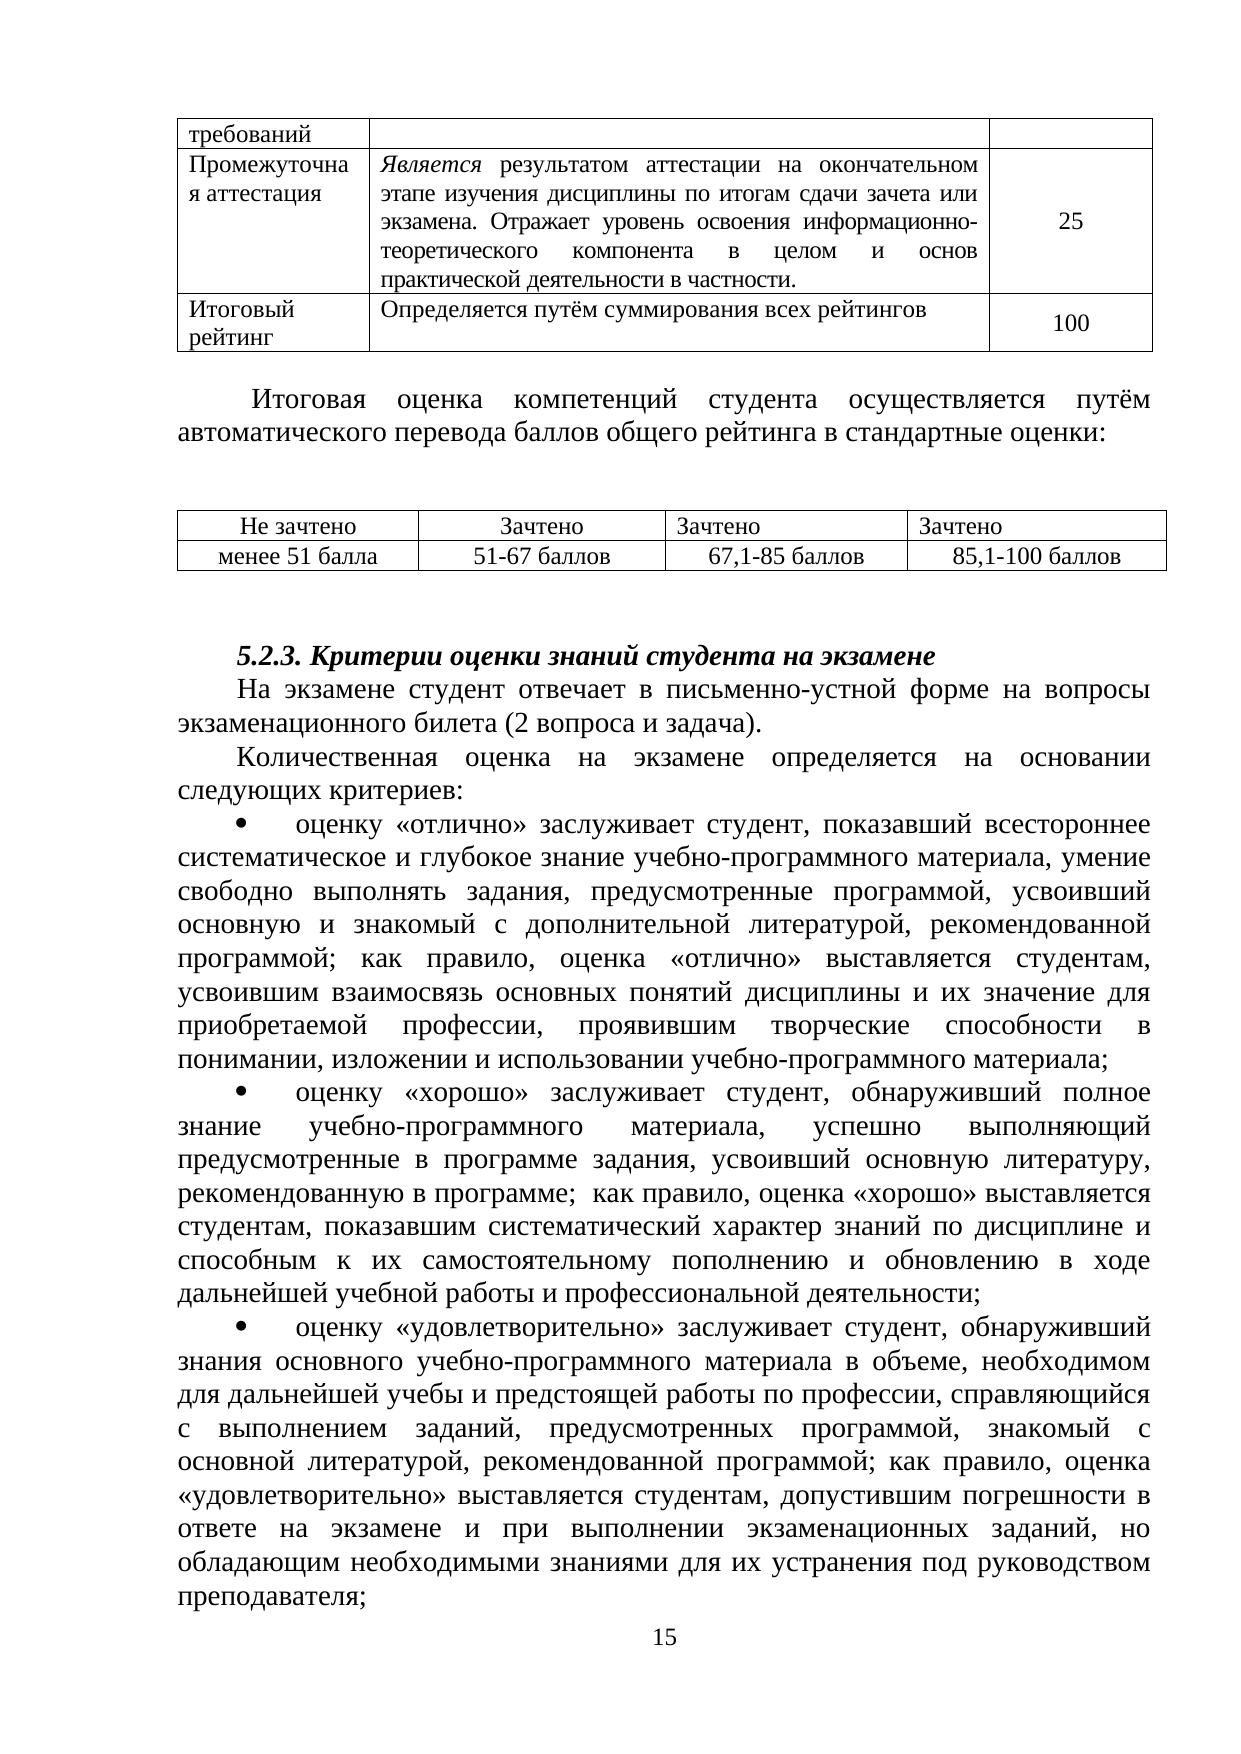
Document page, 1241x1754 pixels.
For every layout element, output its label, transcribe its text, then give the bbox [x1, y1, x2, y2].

table_cell 85,1-100 баллов [908, 541, 1166, 570]
text 5.2.3. Критерии оценки знаний студента на экзамене [177, 638, 1152, 672]
table_cell 25 [990, 149, 1152, 293]
table_header Зачтено [666, 511, 907, 540]
table_cell 67,1-85 баллов [666, 541, 907, 570]
table_cell Итоговый рейтинг [178, 294, 369, 351]
table_cell 51-67 баллов [419, 541, 665, 570]
table_header Не зачтено [178, 511, 418, 540]
table_cell + [990, 119, 1152, 148]
text Итоговая оценка компетенций студента осуществляется путём автоматического перевода баллов общего рейтинга в стандартные оценки: [177, 381, 1152, 448]
table_cell 100 [990, 294, 1152, 351]
table_header Зачтено [908, 511, 1166, 540]
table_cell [370, 119, 989, 148]
list оценку «хорошо» заслуживает студент, обнаруживший полное знание учебно-программного материала, успешно выполняющий предусмотренные в программе задания, усвоивший основную литературу, рекомендованную в программе; как правило, оценка «хорошо» выставляется студентам, показавшим систематический характер знаний по дисциплине и способным к их самостоятельному пополнению и обновлению в ходе дальнейшей учебной работы и профессиональной деятельности; [177, 1074, 1152, 1309]
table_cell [178, 119, 369, 148]
list оценку «отлично» заслуживает студент, показавший всестороннее систематическое и глубокое знание учебно-программного материала, умение свободно выполнять задания, предусмотренные программой, усвоивший основную и знакомый с дополнительной литературой, рекомендованной программой; как правило, оценка «отлично» выставляется студентам, усвоившим взаимосвязь основных понятий дисциплины и их значение для приобретаемой профессии, проявившим творческие способности в понимании, изложении и использовании учебно-программного материала; [177, 806, 1152, 1074]
table_cell менее 51 балла [178, 541, 418, 570]
text Количественная оценка на экзамене определяется на основании следующих критериев: [177, 739, 1152, 806]
list оценку «удовлетворительно» заслуживает студент, обнаруживший знания основного учебно-программного материала в объеме, необходимом для дальнейшей учебы и предстоящей работы по профессии, справляющийся с выполнением заданий, предусмотренных программой, знакомый с основной литературой, рекомендованной программой; как правило, оценка «удовлетворительно» выставляется студентам, допустившим погрешности в ответе на экзамене и при выполнении экзаменационных заданий, но обладающим необходимыми знаниями для их устранения под руководством преподавателя; [177, 1309, 1152, 1611]
table_cell Определяется путём суммирования всех рейтингов [370, 294, 989, 351]
text На экзамене студент отвечает в письменно-устной форме на вопросы экзаменационного билета (2 вопроса и задача). [177, 672, 1152, 739]
table_cell Промежуточная аттестация [178, 149, 369, 293]
table_header Зачтено [419, 511, 665, 540]
table_cell Является результатом аттестации на окончательном этапе изучения дисциплины по итогам сдачи зачета или экзамена. Отражает уровень освоения информационно-теоретического компонента в целом и основ практической деятельности в частности. [370, 149, 989, 293]
